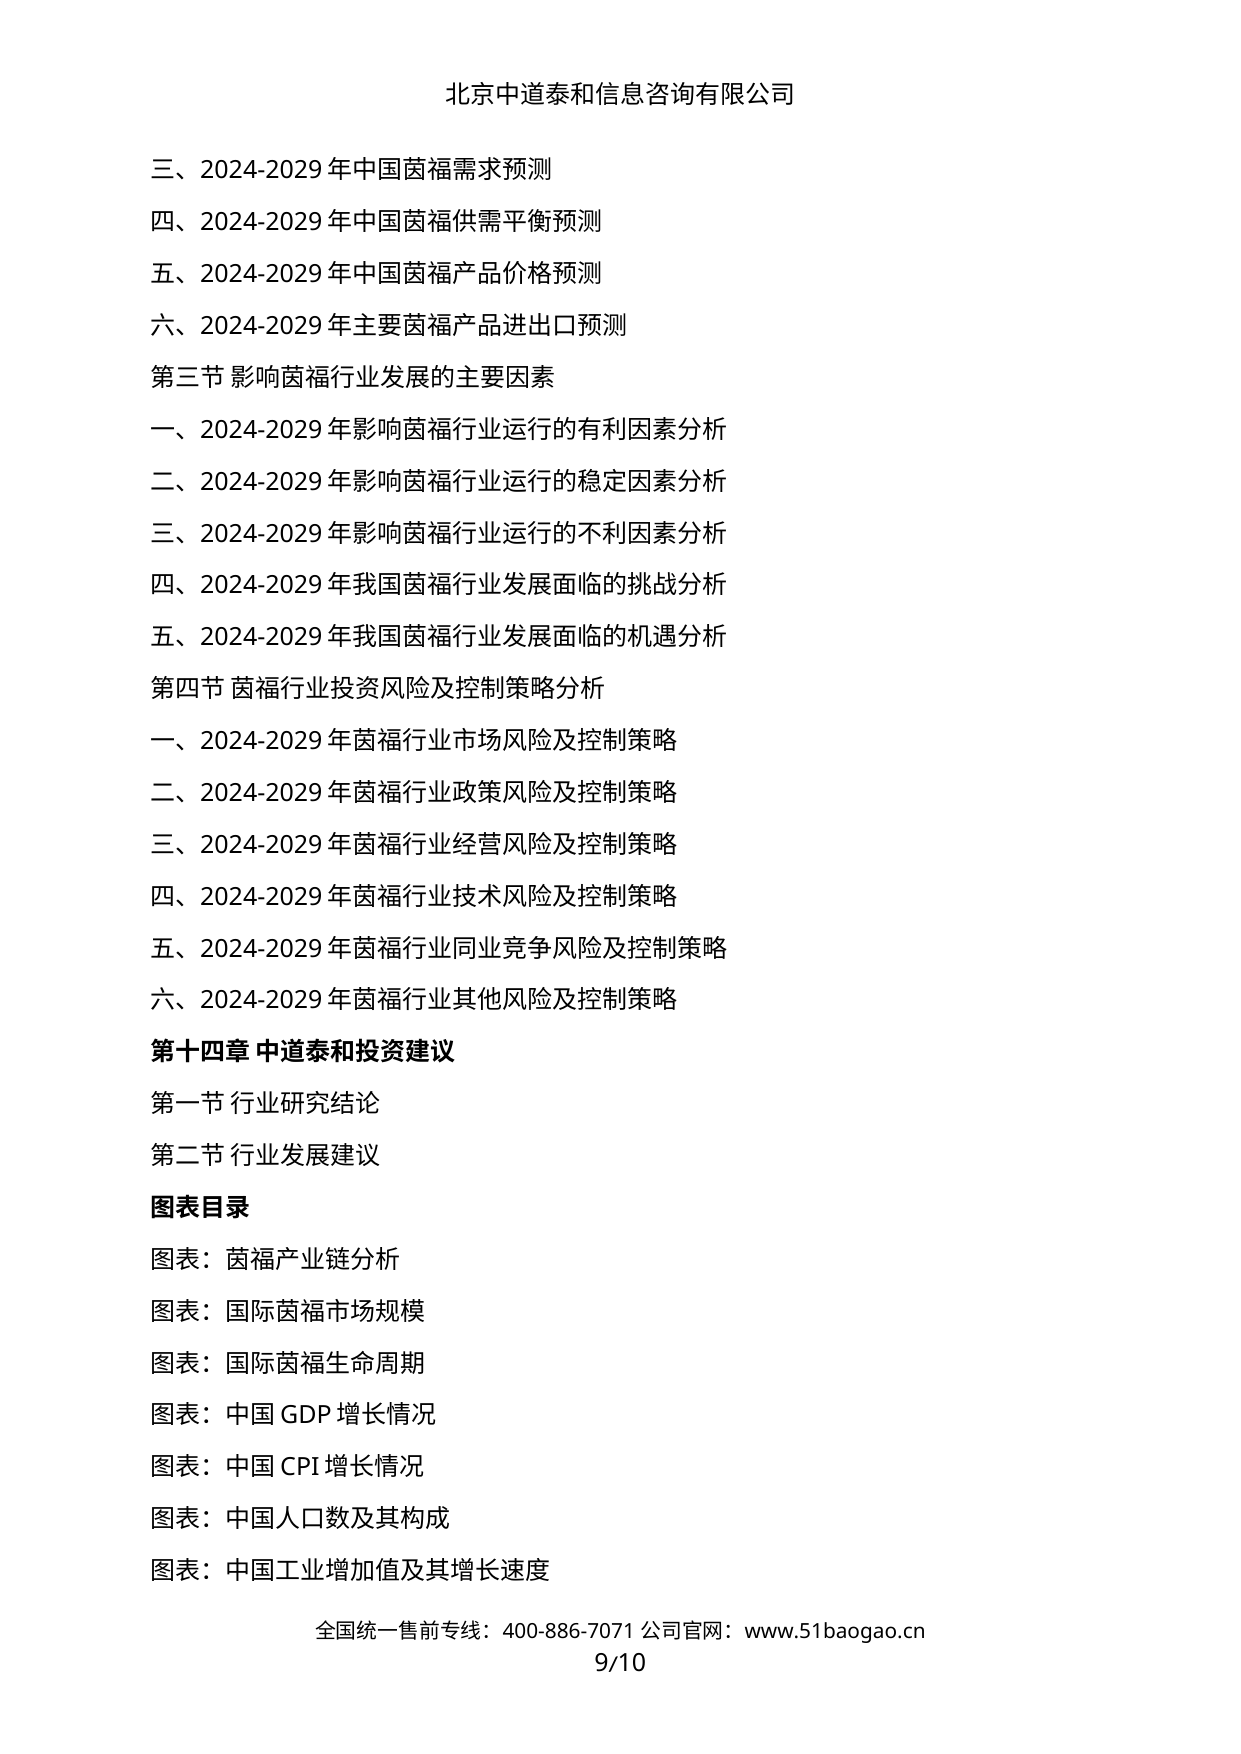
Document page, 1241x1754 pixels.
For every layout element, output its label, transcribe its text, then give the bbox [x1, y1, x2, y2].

text 一、2024-2029年影响茵福行业运行的有利因素分析 [150, 409, 1090, 446]
text 四、2024-2029年我国茵福行业发展面临的挑战分析 [150, 565, 1090, 601]
text 图表：茵福产业链分析 [150, 1239, 1090, 1276]
text 第三节 影响茵福行业发展的主要因素 [150, 357, 1090, 394]
text 第二节 行业发展建议 [150, 1136, 1090, 1172]
text 图表：国际茵福市场规模 [150, 1291, 1090, 1327]
text 图表：中国CPI增长情况 [150, 1447, 1090, 1483]
text 五、2024-2029年我国茵福行业发展面临的机遇分析 [150, 617, 1090, 653]
text 图表：中国人口数及其构成 [150, 1499, 1090, 1535]
text 三、2024-2029年中国茵福需求预测 [150, 150, 1090, 186]
text 第四节 茵福行业投资风险及控制策略分析 [150, 669, 1090, 705]
text 图表：国际茵福生命周期 [150, 1343, 1090, 1379]
text 六、2024-2029年主要茵福产品进出口预测 [150, 306, 1090, 342]
text 五、2024-2029年茵福行业同业竞争风险及控制策略 [150, 928, 1090, 964]
text 二、2024-2029年影响茵福行业运行的稳定因素分析 [150, 461, 1090, 497]
text 五、2024-2029年中国茵福产品价格预测 [150, 254, 1090, 290]
text 一、2024-2029年茵福行业市场风险及控制策略 [150, 721, 1090, 757]
text 四、2024-2029年茵福行业技术风险及控制策略 [150, 876, 1090, 912]
text 四、2024-2029年中国茵福供需平衡预测 [150, 202, 1090, 238]
text 图表：中国GDP增长情况 [150, 1395, 1090, 1431]
text 图表：中国工业增加值及其增长速度 [150, 1551, 1090, 1587]
text 图表目录 [150, 1187, 1090, 1224]
text 三、2024-2029年影响茵福行业运行的不利因素分析 [150, 513, 1090, 549]
text 第一节 行业研究结论 [150, 1084, 1090, 1120]
text 第十四章 中道泰和投资建议 [150, 1032, 1090, 1068]
text 三、2024-2029年茵福行业经营风险及控制策略 [150, 824, 1090, 861]
text 二、2024-2029年茵福行业政策风险及控制策略 [150, 772, 1090, 809]
text 六、2024-2029年茵福行业其他风险及控制策略 [150, 980, 1090, 1016]
